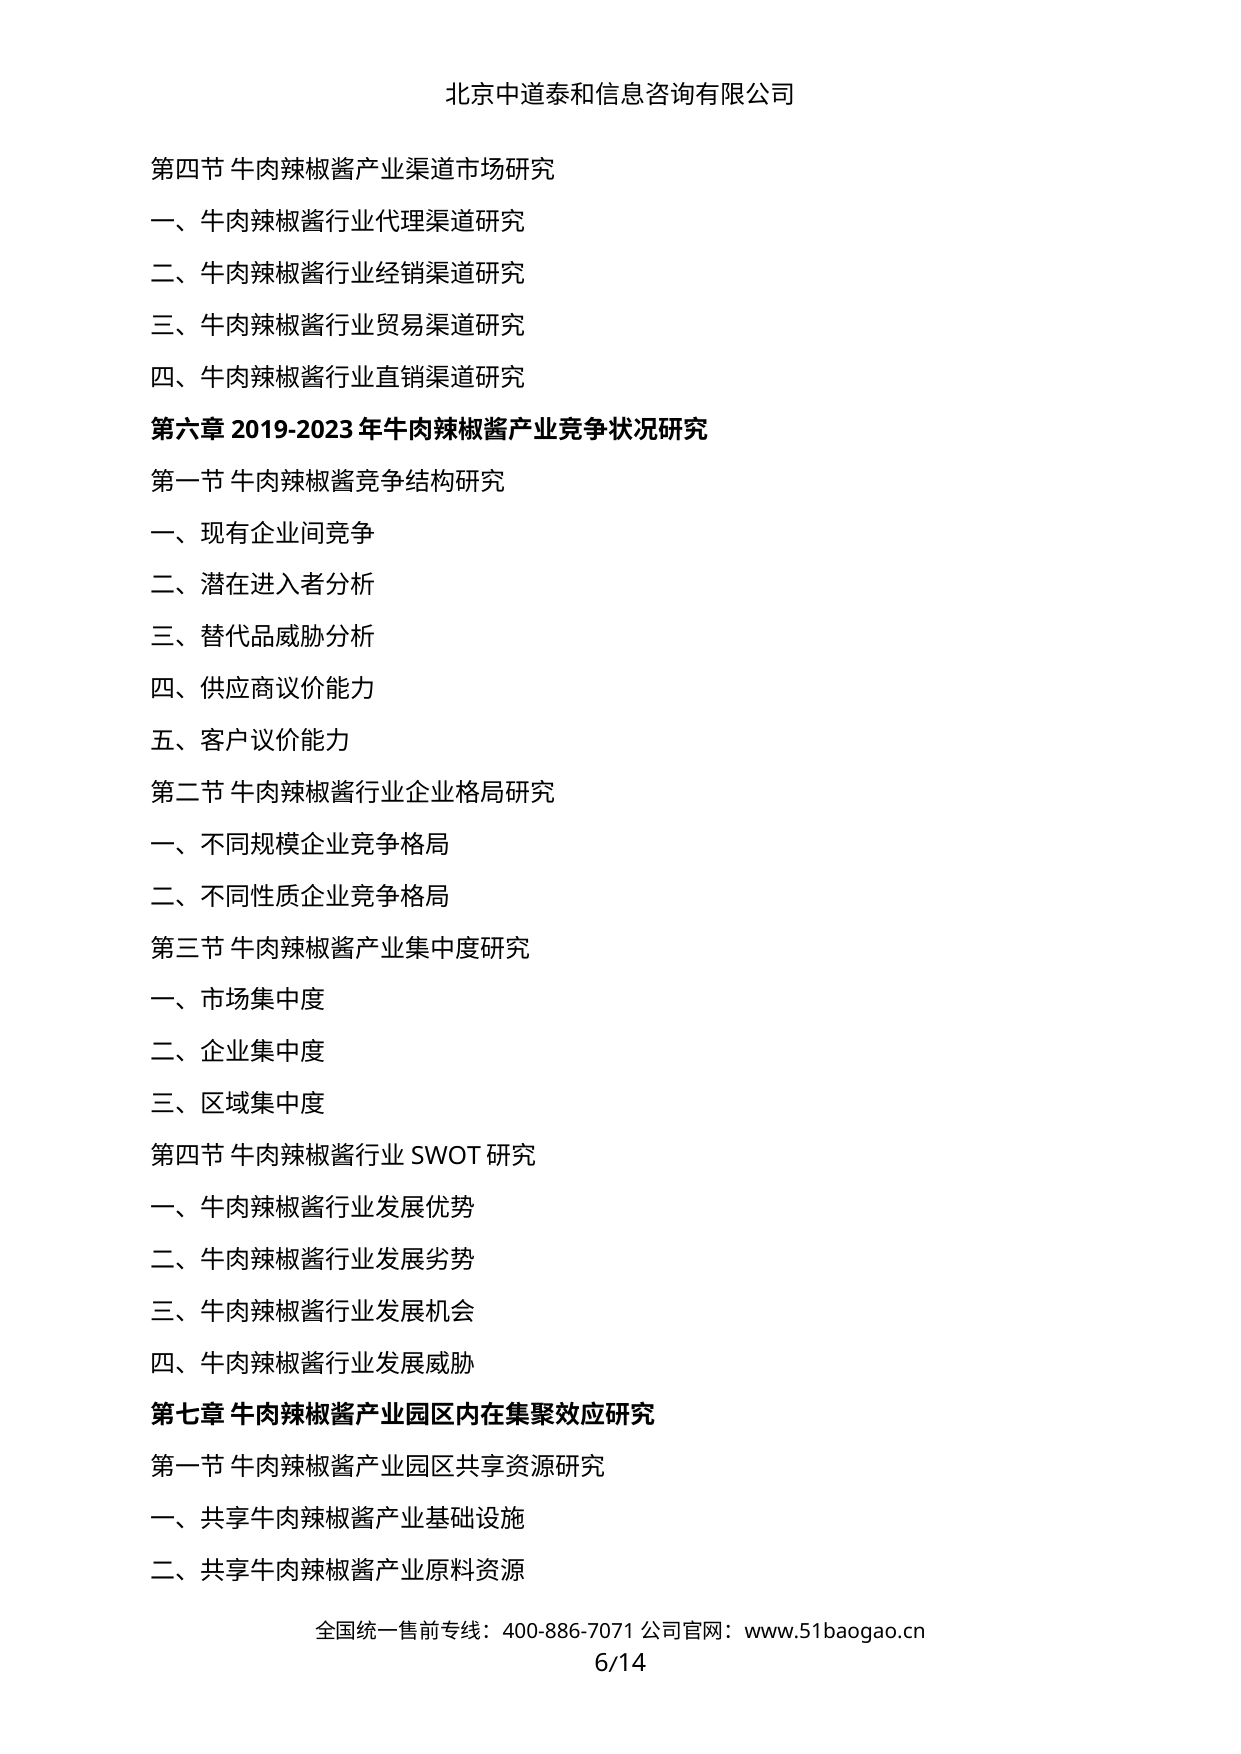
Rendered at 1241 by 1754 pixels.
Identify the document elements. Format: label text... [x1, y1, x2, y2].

text 二、潜在进入者分析 [150, 565, 1090, 601]
text 第六章 2019-2023年牛肉辣椒酱产业竞争状况研究 [150, 409, 1090, 446]
text 五、客户议价能力 [150, 721, 1090, 757]
text 一、不同规模企业竞争格局 [150, 824, 1090, 861]
text 一、市场集中度 [150, 980, 1090, 1016]
text 三、替代品威胁分析 [150, 617, 1090, 653]
text 一、牛肉辣椒酱行业发展优势 [150, 1187, 1090, 1224]
text 第二节 牛肉辣椒酱行业企业格局研究 [150, 772, 1090, 809]
text 二、企业集中度 [150, 1032, 1090, 1068]
text 一、共享牛肉辣椒酱产业基础设施 [150, 1499, 1090, 1535]
text 二、共享牛肉辣椒酱产业原料资源 [150, 1551, 1090, 1587]
text 二、不同性质企业竞争格局 [150, 876, 1090, 912]
text 二、牛肉辣椒酱行业发展劣势 [150, 1239, 1090, 1276]
text 第一节 牛肉辣椒酱产业园区共享资源研究 [150, 1447, 1090, 1483]
text 四、供应商议价能力 [150, 669, 1090, 705]
text 三、区域集中度 [150, 1084, 1090, 1120]
text 二、牛肉辣椒酱行业经销渠道研究 [150, 254, 1090, 290]
text 三、牛肉辣椒酱行业发展机会 [150, 1291, 1090, 1327]
text 第四节 牛肉辣椒酱产业渠道市场研究 [150, 150, 1090, 186]
text 三、牛肉辣椒酱行业贸易渠道研究 [150, 306, 1090, 342]
text 四、牛肉辣椒酱行业直销渠道研究 [150, 357, 1090, 394]
text 第四节 牛肉辣椒酱行业SWOT研究 [150, 1136, 1090, 1172]
text 第一节 牛肉辣椒酱竞争结构研究 [150, 461, 1090, 497]
text 一、牛肉辣椒酱行业代理渠道研究 [150, 202, 1090, 238]
text 第三节 牛肉辣椒酱产业集中度研究 [150, 928, 1090, 964]
text 一、现有企业间竞争 [150, 513, 1090, 549]
text 四、牛肉辣椒酱行业发展威胁 [150, 1343, 1090, 1379]
text 第七章 牛肉辣椒酱产业园区内在集聚效应研究 [150, 1395, 1090, 1431]
